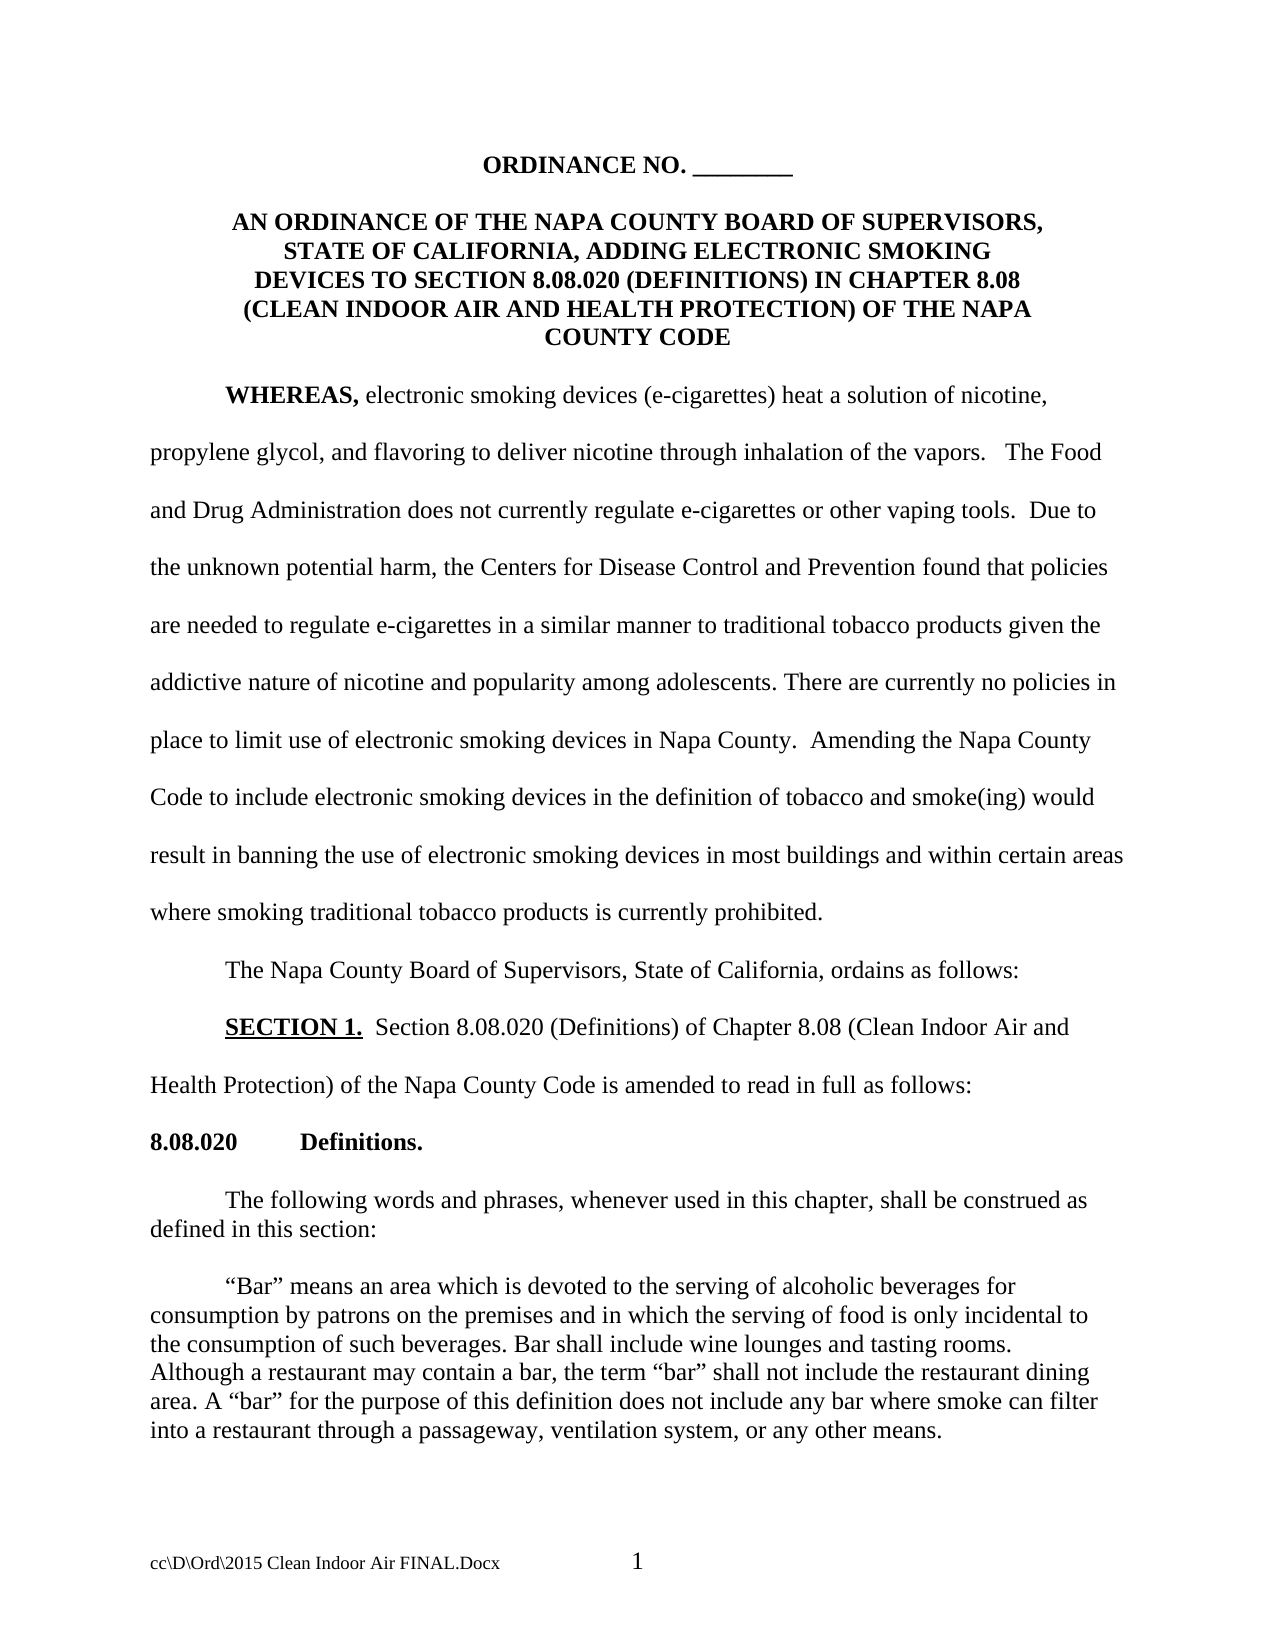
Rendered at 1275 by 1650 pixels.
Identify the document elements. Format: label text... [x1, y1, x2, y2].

text “Bar” means an area which is devoted to the serving of alcoholic beverages for consumption by patrons on the premises and in which the serving of food is only incidental to the consumption of such beverages. Bar shall include wine lounges and tasting rooms. Although a restaurant may contain a bar, the term “bar” shall not include the restaurant dining area. A “bar” for the purpose of this definition does not include any bar where smoke can filter into a restaurant through a passageway, ventilation system, or any other means. [150, 1271, 1117, 1444]
text The following words and phrases, whenever used in this chapter, shall be construed as defined in this section: [150, 1185, 1117, 1242]
text SECTION 1. Section 8.08.020 (Definitions) of Chapter 8.08 (Clean Indoor Air and Health Protection) of the Napa County Code is amended to read in full as follows: [150, 1012, 1125, 1099]
text ORDINANCE NO. ________ [225, 150, 1050, 179]
text AN ORDINANCE OF THE NAPA COUNTY BOARD OF SUPERVISORS, STATE OF CALIFORNIA, ADDING ELECTRONIC SMOKING DEVICES TO SECTION 8.08.020 (DEFINITIONS) IN CHAPTER 8.08 (CLEAN INDOOR AIR AND HEALTH PROTECTION) OF THE NAPA COUNTY CODE [225, 207, 1050, 351]
text The Napa County Board of Supervisors, State of California, ordains as follows: [150, 955, 1125, 984]
text 8.08.020 Definitions. [150, 1127, 1125, 1156]
text WHEREAS, electronic smoking devices (e-cigarettes) heat a solution of nicotine, propylene glycol, and flavoring to deliver nicotine through inhalation of the vapors. The Food and Drug Administration does not currently regulate e-cigarettes or other vaping tools. Due to the unknown potential harm, the Centers for Disease Control and Prevention found that policies are needed to regulate e-cigarettes in a similar manner to traditional tobacco products given the addictive nature of nicotine and popularity among adolescents. There are currently no policies in place to limit use of electronic smoking devices in Napa County. Amending the Napa County Code to include electronic smoking devices in the definition of tobacco and smoke(ing) would result in banning the use of electronic smoking devices in most buildings and within certain areas where smoking traditional tobacco products is currently prohibited. [150, 380, 1125, 926]
